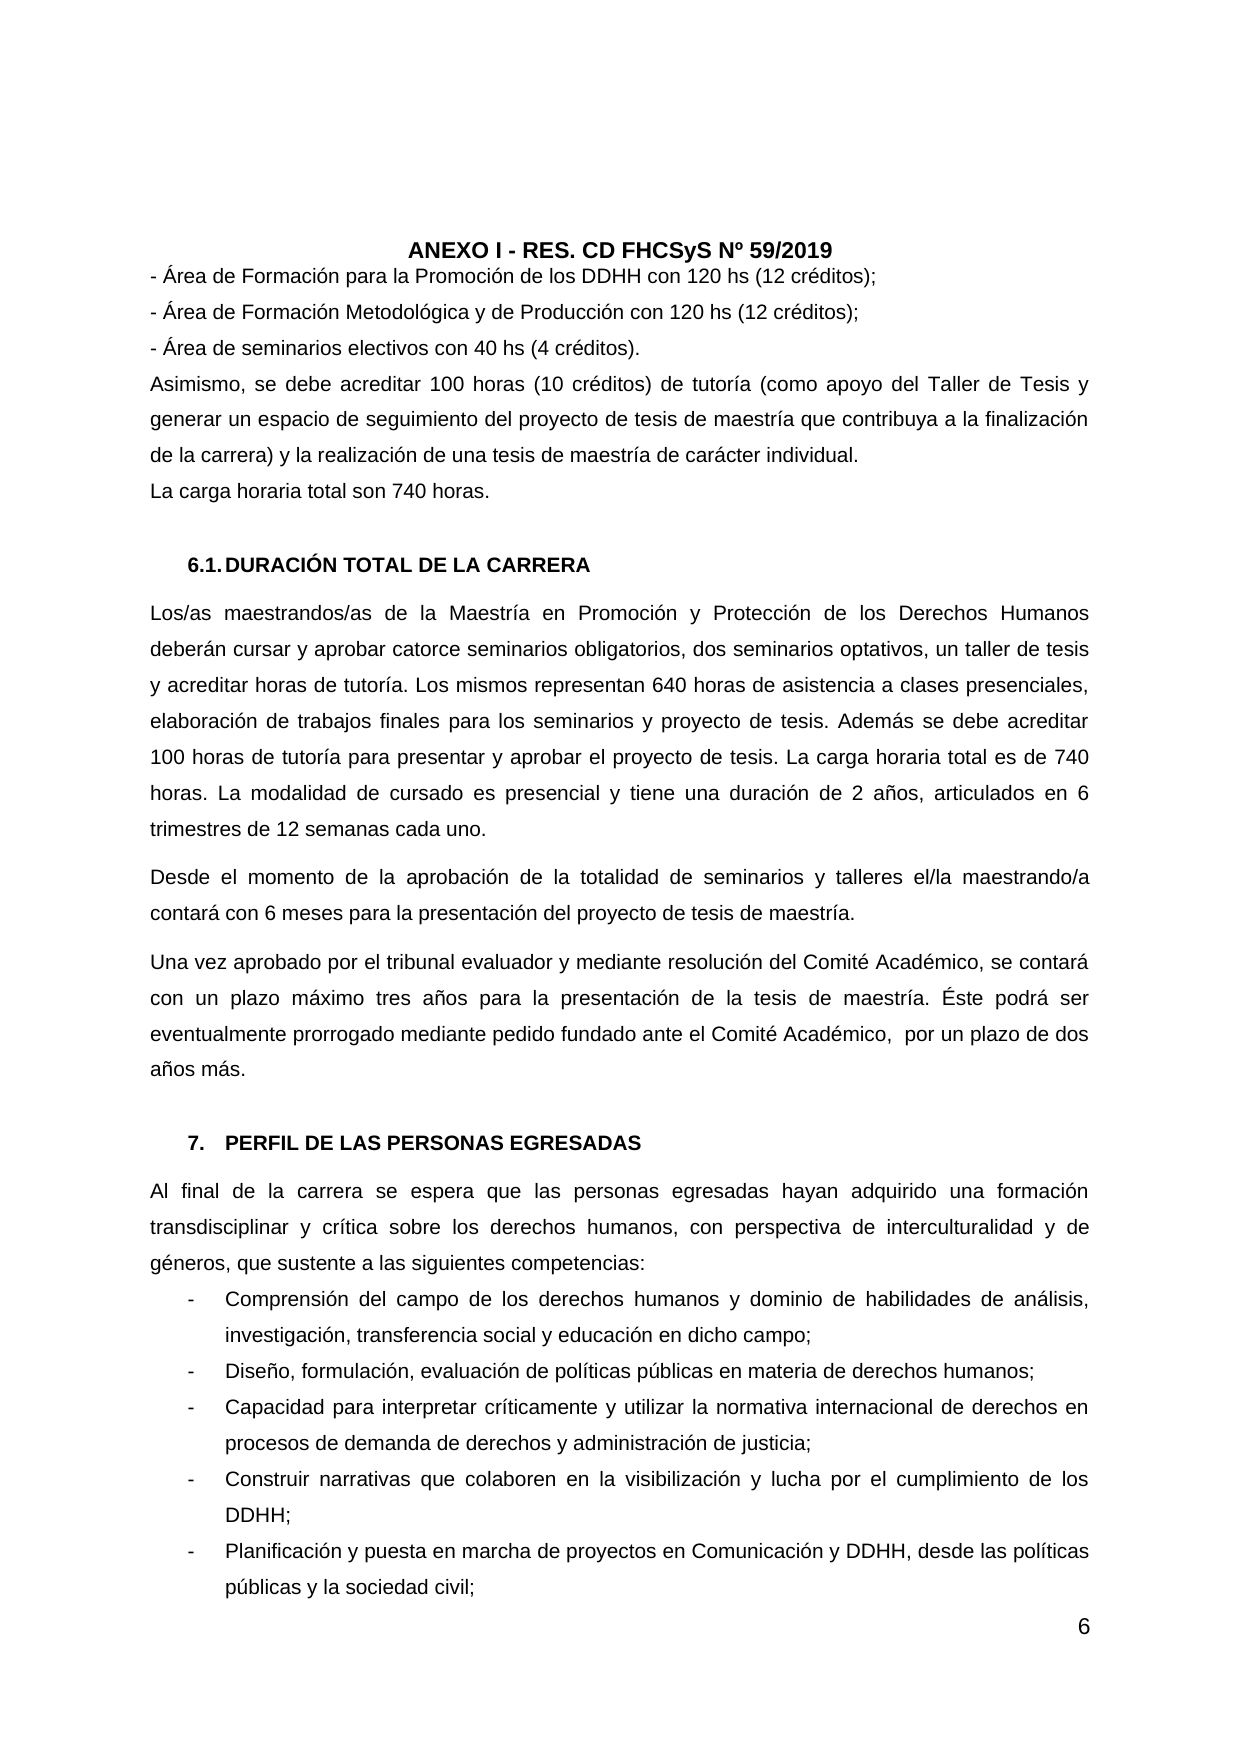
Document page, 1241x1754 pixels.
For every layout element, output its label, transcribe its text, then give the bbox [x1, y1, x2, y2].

text Desde el momento de la aprobación de la totalidad de seminarios y talleres el/la maestrando/a contará con 6 meses para la presentación del proyecto de tesis de maestría. [150, 865, 1090, 925]
text Los/as maestrandos/as de la Maestría en Promoción y Protección de los Derechos Humanos deberán cursar y aprobar catorce seminarios obligatorios, dos seminarios optativos, un taller de tesis y acreditar horas de tutoría. Los mismos representan 640 horas de asistencia a clases presenciales, elaboración de trabajos finales para los seminarios y proyecto de tesis. Además se debe acreditar 100 horas de tutoría para presentar y aprobar el proyecto de tesis. La carga horaria total es de 740 horas. La modalidad de cursado es presencial y tiene una duración de 2 años, articulados en 6 trimestres de 12 semanas cada uno. [150, 601, 1090, 841]
text Al final de la carrera se espera que las personas egresadas hayan adquirido una formación transdisciplinar y crítica sobre los derechos humanos, con perspectiva de interculturalidad y de géneros, que sustente a las siguientes competencias: [150, 1203, 1090, 1275]
text - Área de seminarios electivos con 40 hs (4 créditos). [150, 335, 1090, 359]
text - Área de Formación para la Promoción de los DDHH con 120 hs (12 créditos); [150, 263, 1090, 287]
text - Área de Formación Metodológica y de Producción con 120 hs (12 créditos); [150, 299, 1090, 323]
text Asimismo, se debe acreditar 100 horas (10 créditos) de tutoría (como apoyo del Taller de Tesis y generar un espacio de seguimiento del proyecto de tesis de maestría que contribuya a la finalización de la carrera) y la realización de una tesis de maestría de carácter individual. [150, 371, 1090, 467]
text Una vez aprobado por el tribunal evaluador y mediante resolución del Comité Académico, se contará con un plazo máximo tres años para la presentación de la tesis de maestría. Éste podrá ser eventualmente prorrogado mediante pedido fundado ante el Comité Académico, por un plazo de dos años más. [150, 949, 1090, 1081]
list Construir narrativas que colaboren en la visibilización y lucha por el cumplimiento de los DDHH; [187, 1467, 1090, 1527]
list Comprensión del campo de los derechos humanos y dominio de habilidades de análisis, investigación, transferencia social y educación en dicho campo; [187, 1287, 1090, 1347]
subtitle PERFIL DE LAS PERSONAS EGRESADAS [187, 1131, 1090, 1155]
subtitle DURACIÓN TOTAL DE LA CARRERA [187, 553, 1090, 577]
list Planificación y puesta en marcha de proyectos en Comunicación y DDHH, desde las políticas públicas y la sociedad civil; [187, 1538, 1090, 1598]
list Capacidad para interpretar críticamente y utilizar la normativa internacional de derechos en procesos de demanda de derechos y administración de justicia; [187, 1395, 1090, 1455]
list Diseño, formulación, evaluación de políticas públicas en materia de derechos humanos; [187, 1359, 1090, 1383]
text La carga horaria total son 740 horas. [150, 479, 1090, 503]
